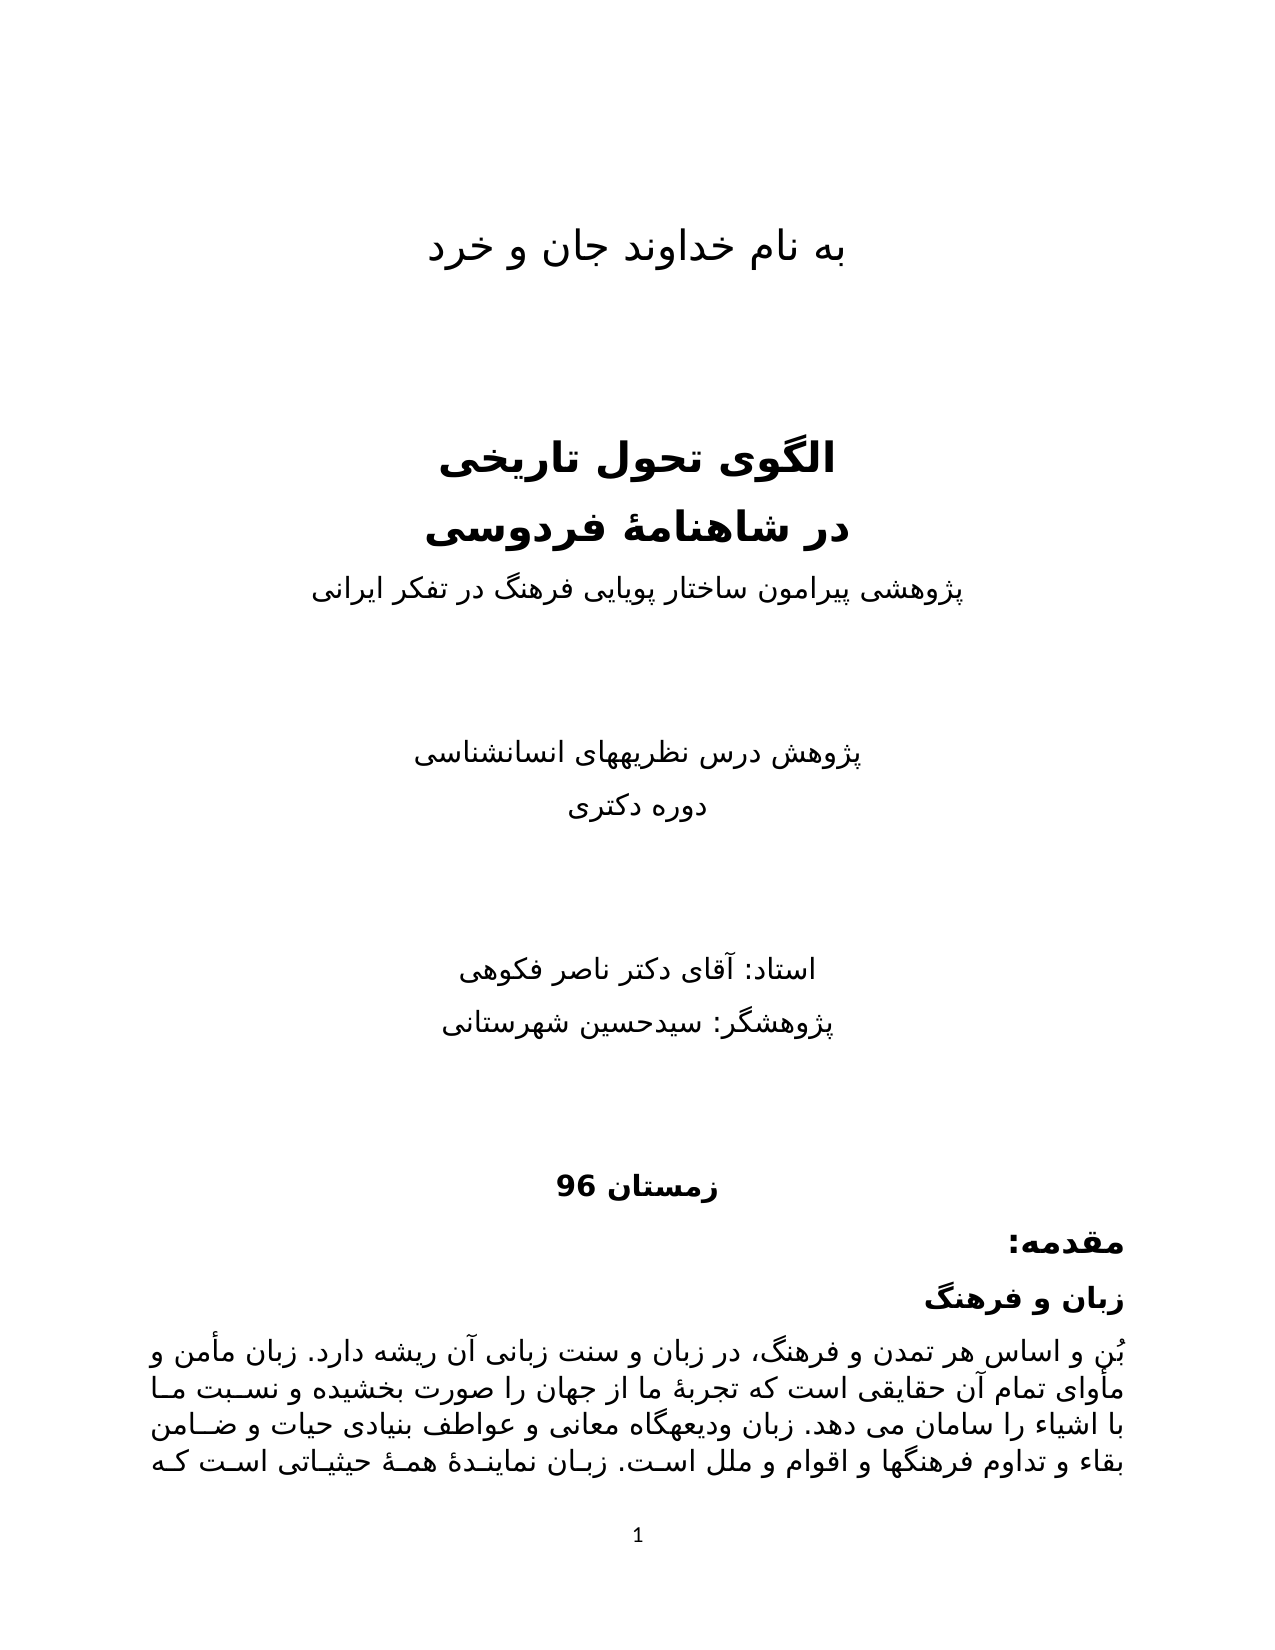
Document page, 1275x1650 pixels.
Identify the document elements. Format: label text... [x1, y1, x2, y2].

text پژوهشگر: سیدحسین شهرستانی [150, 1006, 1125, 1039]
text زبان و فرهنگ [150, 1281, 1125, 1315]
text الگوی تحول تاریخی [150, 434, 1125, 482]
text زمستان 96 [150, 1169, 1125, 1203]
text استاد: آقای دکتر ناصر فکوهی [150, 952, 1125, 986]
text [150, 1334, 1125, 1478]
text پژوهشی پیرامون ساختار پویایی فرهنگ در تفکر ایرانی [150, 572, 1125, 606]
text در شاهنامۀ فردوسی [150, 503, 1125, 551]
text پژوهش درس نظریههای انسانشناسی [150, 735, 1125, 769]
text دوره دکتری [150, 789, 1125, 823]
text مقدمه: [150, 1222, 1125, 1261]
text به نام خداوند جان و خرد [150, 222, 1125, 270]
